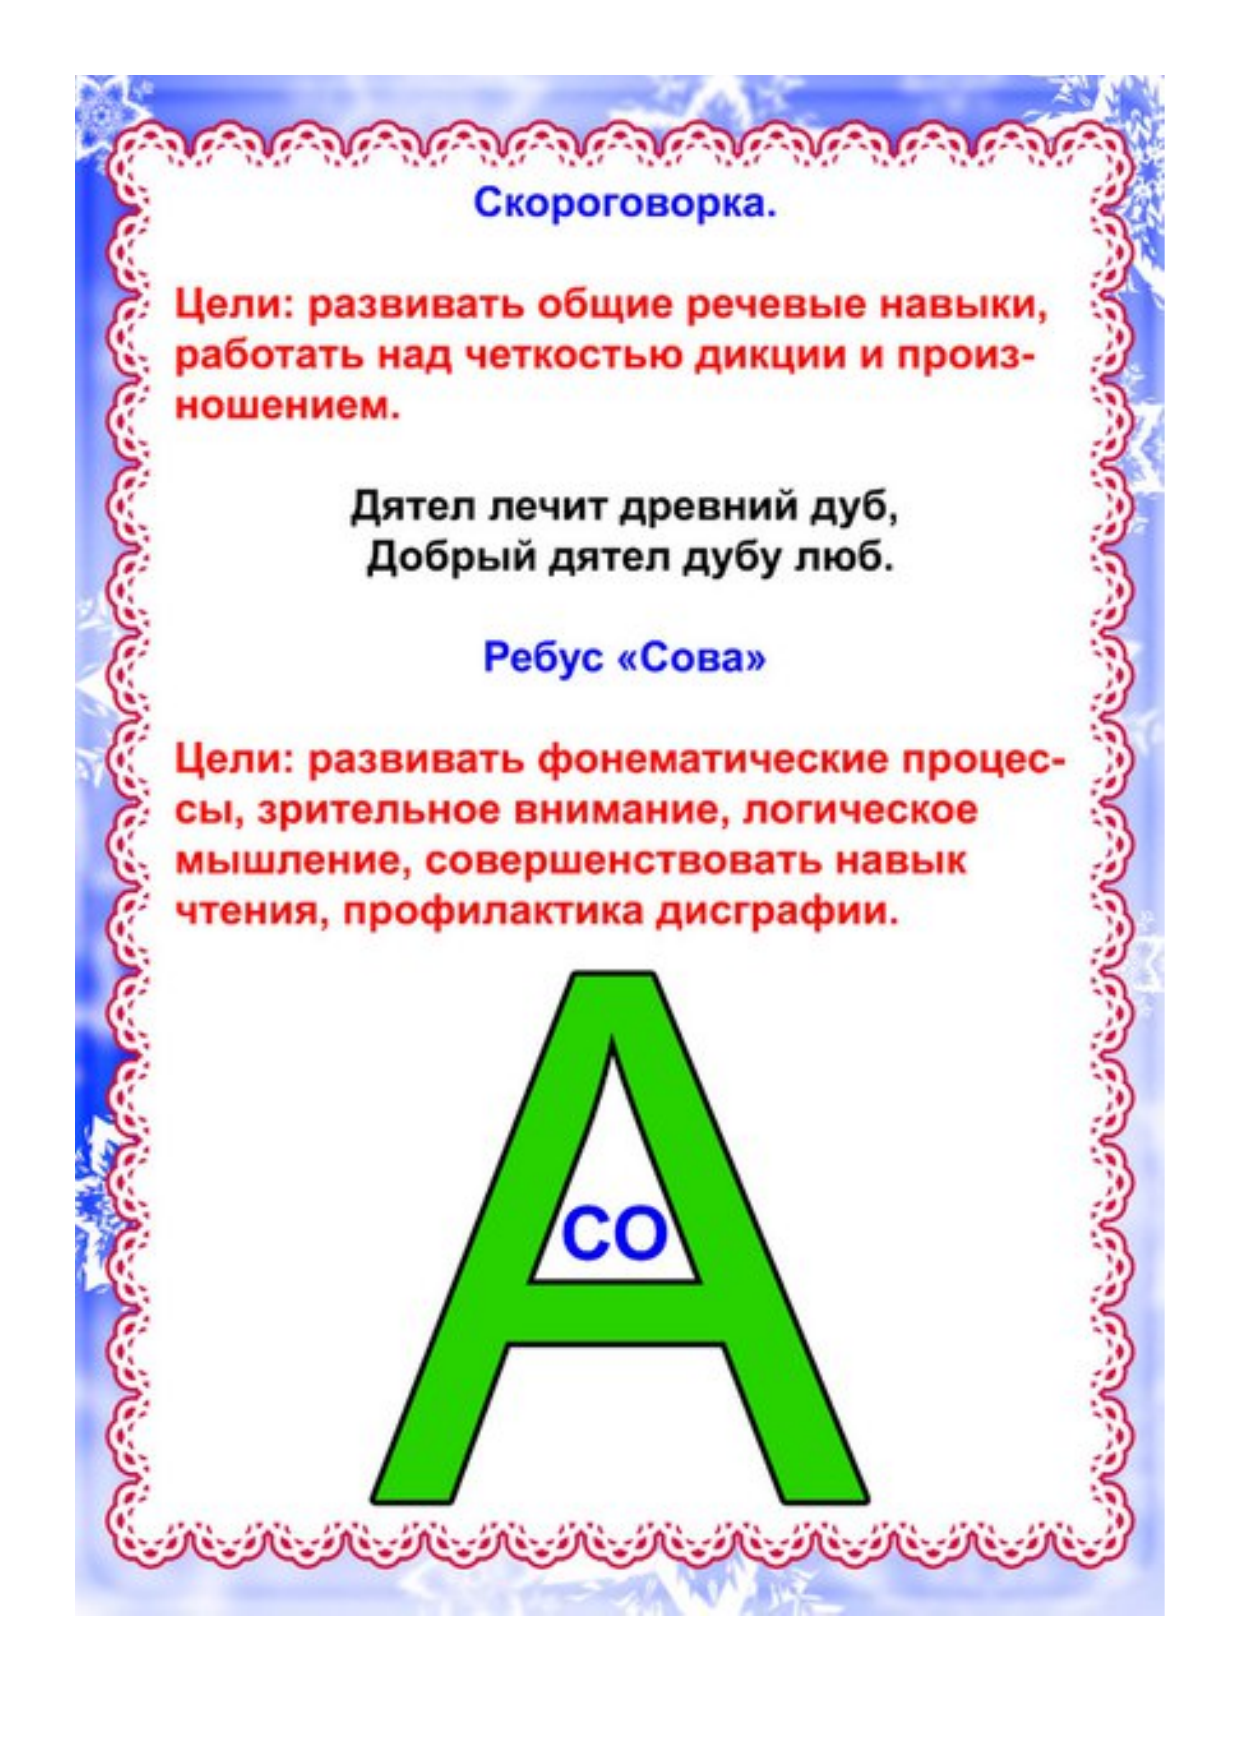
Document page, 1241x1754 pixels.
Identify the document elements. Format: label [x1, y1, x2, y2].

picture [75, 75, 1165, 1616]
